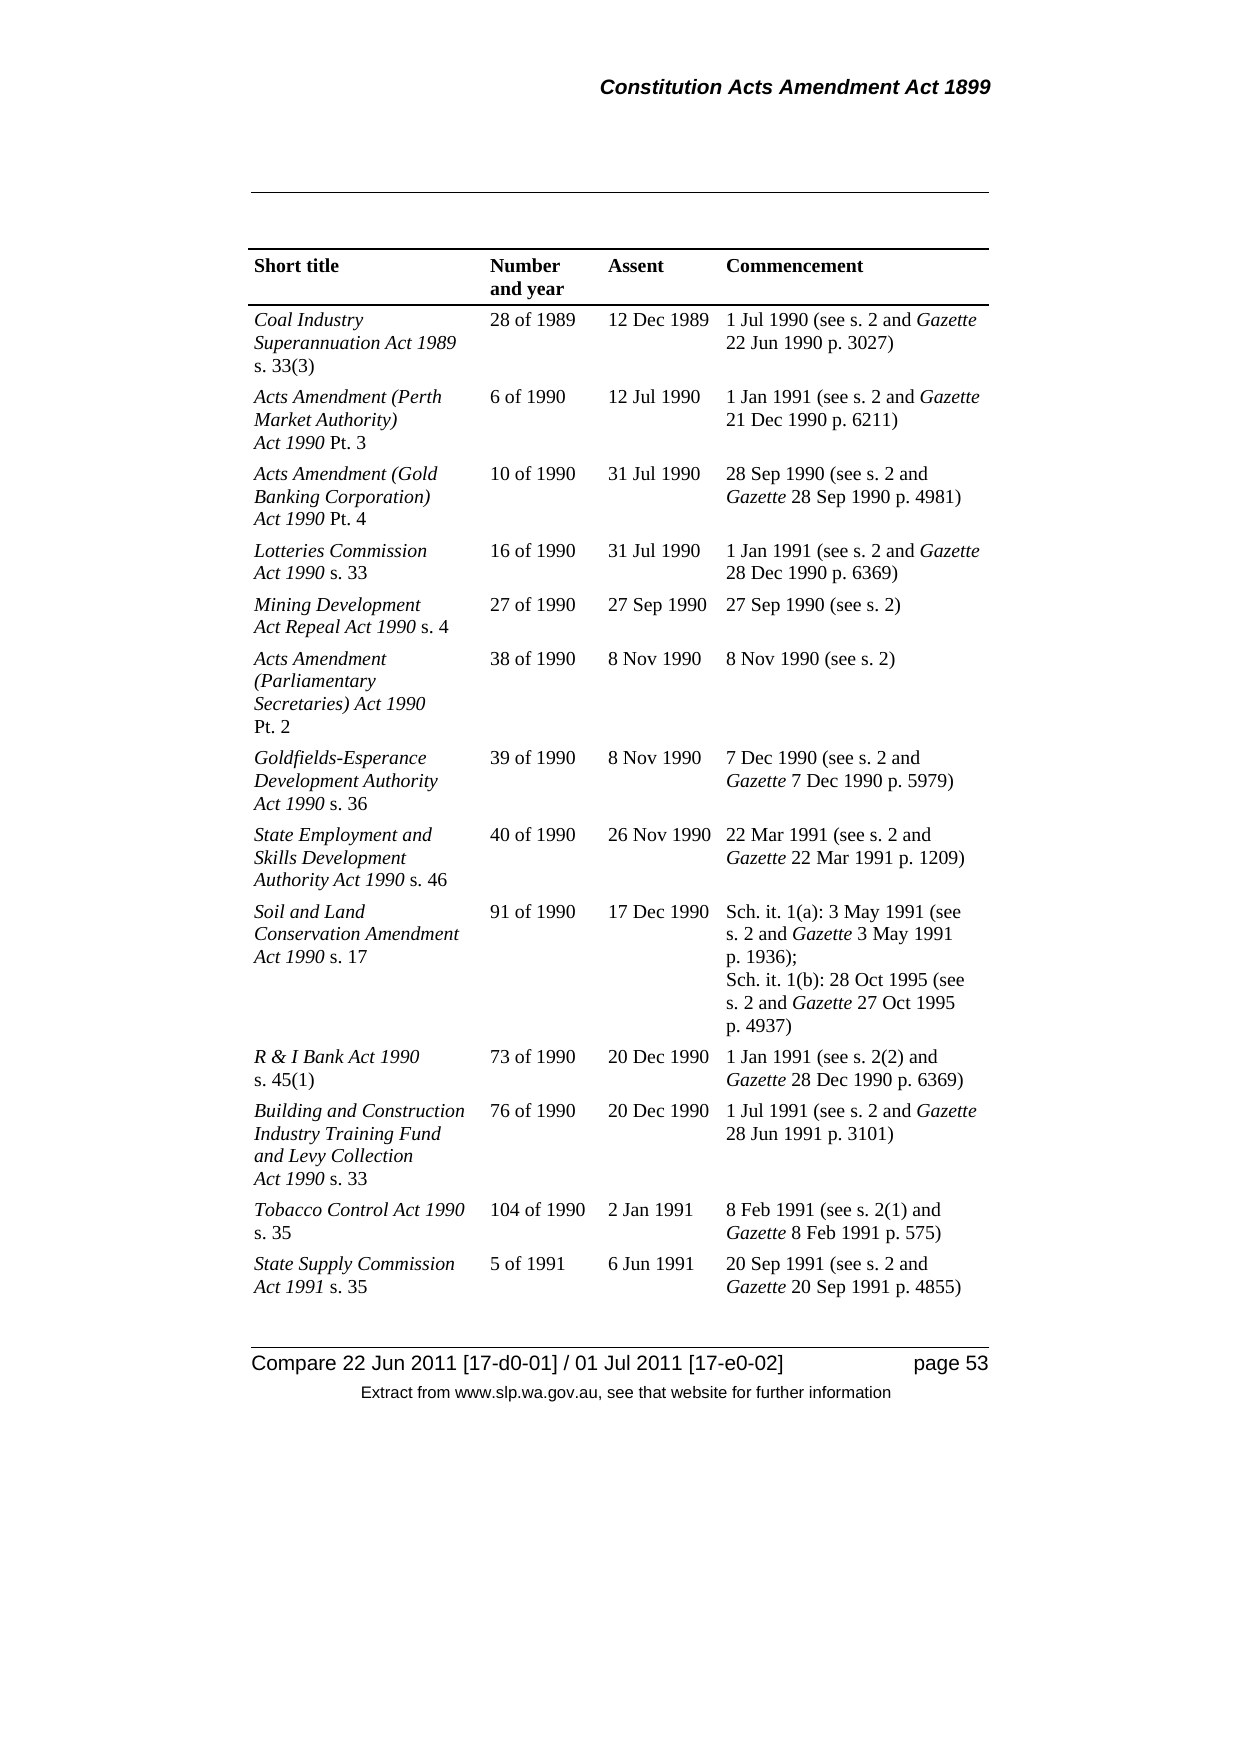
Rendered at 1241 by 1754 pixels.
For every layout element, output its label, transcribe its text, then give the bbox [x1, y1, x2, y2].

table_cell 91 of 1990 [484, 895, 602, 1041]
table_cell 1 Jan 1991 (see s. 2 and Gazette 21 Dec 1990 p. 6211) [720, 381, 989, 458]
table_cell 40 of 1990 [484, 819, 602, 895]
table_cell 8 Nov 1990 [602, 742, 720, 819]
table_cell 31 Jul 1990 [602, 458, 720, 534]
table_cell 6 Jun 1991 [602, 1248, 720, 1302]
table_cell Soil and Land Conservation Amendment Act 1990 s. 17 [248, 895, 484, 1041]
table_cell 1 Jan 1991 (see s. 2(2) and Gazette 28 Dec 1990 p. 6369) [720, 1041, 989, 1094]
table_cell Acts Amendment ( Market Authority) Act 1990 Pt. 3 [248, 381, 484, 458]
table_cell 12 Jul 1990 [602, 381, 720, 458]
table_cell 27 Sep 1990 [602, 588, 720, 642]
table_cell Lotteries Commission Act 1990 s. 33 [248, 534, 484, 588]
table_header Commencement [720, 250, 989, 304]
table_cell 8 Feb 1991 (see s. 2(1) and Gazette 8 Feb 1991 p. 575) [720, 1194, 989, 1248]
table_cell State Employment and Skills Development Authority Act 1990 s. 46 [248, 819, 484, 895]
table_cell 76 of 1990 [484, 1095, 602, 1194]
table_cell 20 Sep 1991 (see s. 2 and Gazette 20 Sep 1991 p. 4855) [720, 1248, 989, 1302]
table_cell 38 of 1990 [484, 642, 602, 742]
table_cell 10 of 1990 [484, 458, 602, 534]
table_cell 20 Dec 1990 [602, 1095, 720, 1194]
table_cell 8 Nov 1990 [602, 642, 720, 742]
table_cell Coal Industry Superannuation Act 1989 s. 33(3) [248, 306, 484, 381]
table_cell 27 of 1990 [484, 588, 602, 642]
table_cell 5 of 1991 [484, 1248, 602, 1302]
table_cell 16 of 1990 [484, 534, 602, 588]
table_cell 28 of 1989 [484, 306, 602, 381]
table_cell 7 Dec 1990 (see s. 2 and Gazette 7 Dec 1990 p. 5979) [720, 742, 989, 819]
table_cell Mining Development Act Repeal Act 1990 s. 4 [248, 588, 484, 642]
table_cell 1 Jul 1990 (see s. 2 and Gazette 22 Jun 1990 p. 3027) [720, 306, 989, 381]
table_cell Sch. it. 1(a): 3 May 1991 (see s. 2 and Gazette 3 May 1991 p. 1936); Sch. it. 1(b): 28 Oct 1995 (see s. 2 and Gazette 27 Oct 1995 p. 4937) [720, 895, 989, 1041]
table_cell 1 Jan 1991 (see s. 2 and Gazette 28 Dec 1990 p. 6369) [720, 534, 989, 588]
table_cell 12 Dec 1989 [602, 306, 720, 381]
table_cell Goldfields-Esperance Development Authority Act 1990 s. 36 [248, 742, 484, 819]
table_cell Acts Amendment (Parliamentary Secretaries) Act 1990 Pt. 2 [248, 642, 484, 742]
table_cell 22 Mar 1991 (see s. 2 and Gazette 22 Mar 1991 p. 1209) [720, 819, 989, 895]
table_cell 27 Sep 1990 (see s. 2) [720, 588, 989, 642]
table_header Short title [248, 250, 484, 304]
table_cell 17 Dec 1990 [602, 895, 720, 1041]
table_cell Acts Amendment (Gold Banking Corporation) Act 1990 Pt. 4 [248, 458, 484, 534]
table_header Assent [602, 250, 720, 304]
table_cell 73 of 1990 [484, 1041, 602, 1094]
table_cell 31 Jul 1990 [602, 534, 720, 588]
table_cell Building and Construction Industry Training Fund and Levy Collection Act 1990 s. 33 [248, 1095, 484, 1194]
table_cell 1 Jul 1991 (see s. 2 and Gazette 28 Jun 1991 p. 3101) [720, 1095, 989, 1194]
table_cell 20 Dec 1990 [602, 1041, 720, 1094]
table_cell 39 of 1990 [484, 742, 602, 819]
table_cell Tobacco Control Act 1990 s. 35 [248, 1194, 484, 1248]
table_cell 26 Nov 1990 [602, 819, 720, 895]
table_cell State Supply Commission Act 1991 s. 35 [248, 1248, 484, 1302]
table_cell 6 of 1990 [484, 381, 602, 458]
table_cell 104 of 1990 [484, 1194, 602, 1248]
table_header Number and year [484, 250, 602, 304]
table_cell 28 Sep 1990 (see s. 2 and Gazette 28 Sep 1990 p. 4981) [720, 458, 989, 534]
table_cell 2 Jan 1991 [602, 1194, 720, 1248]
table_cell 8 Nov 1990 (see s. 2) [720, 642, 989, 742]
table_cell R & I Bank Act 1990 s. 45(1) [248, 1041, 484, 1094]
